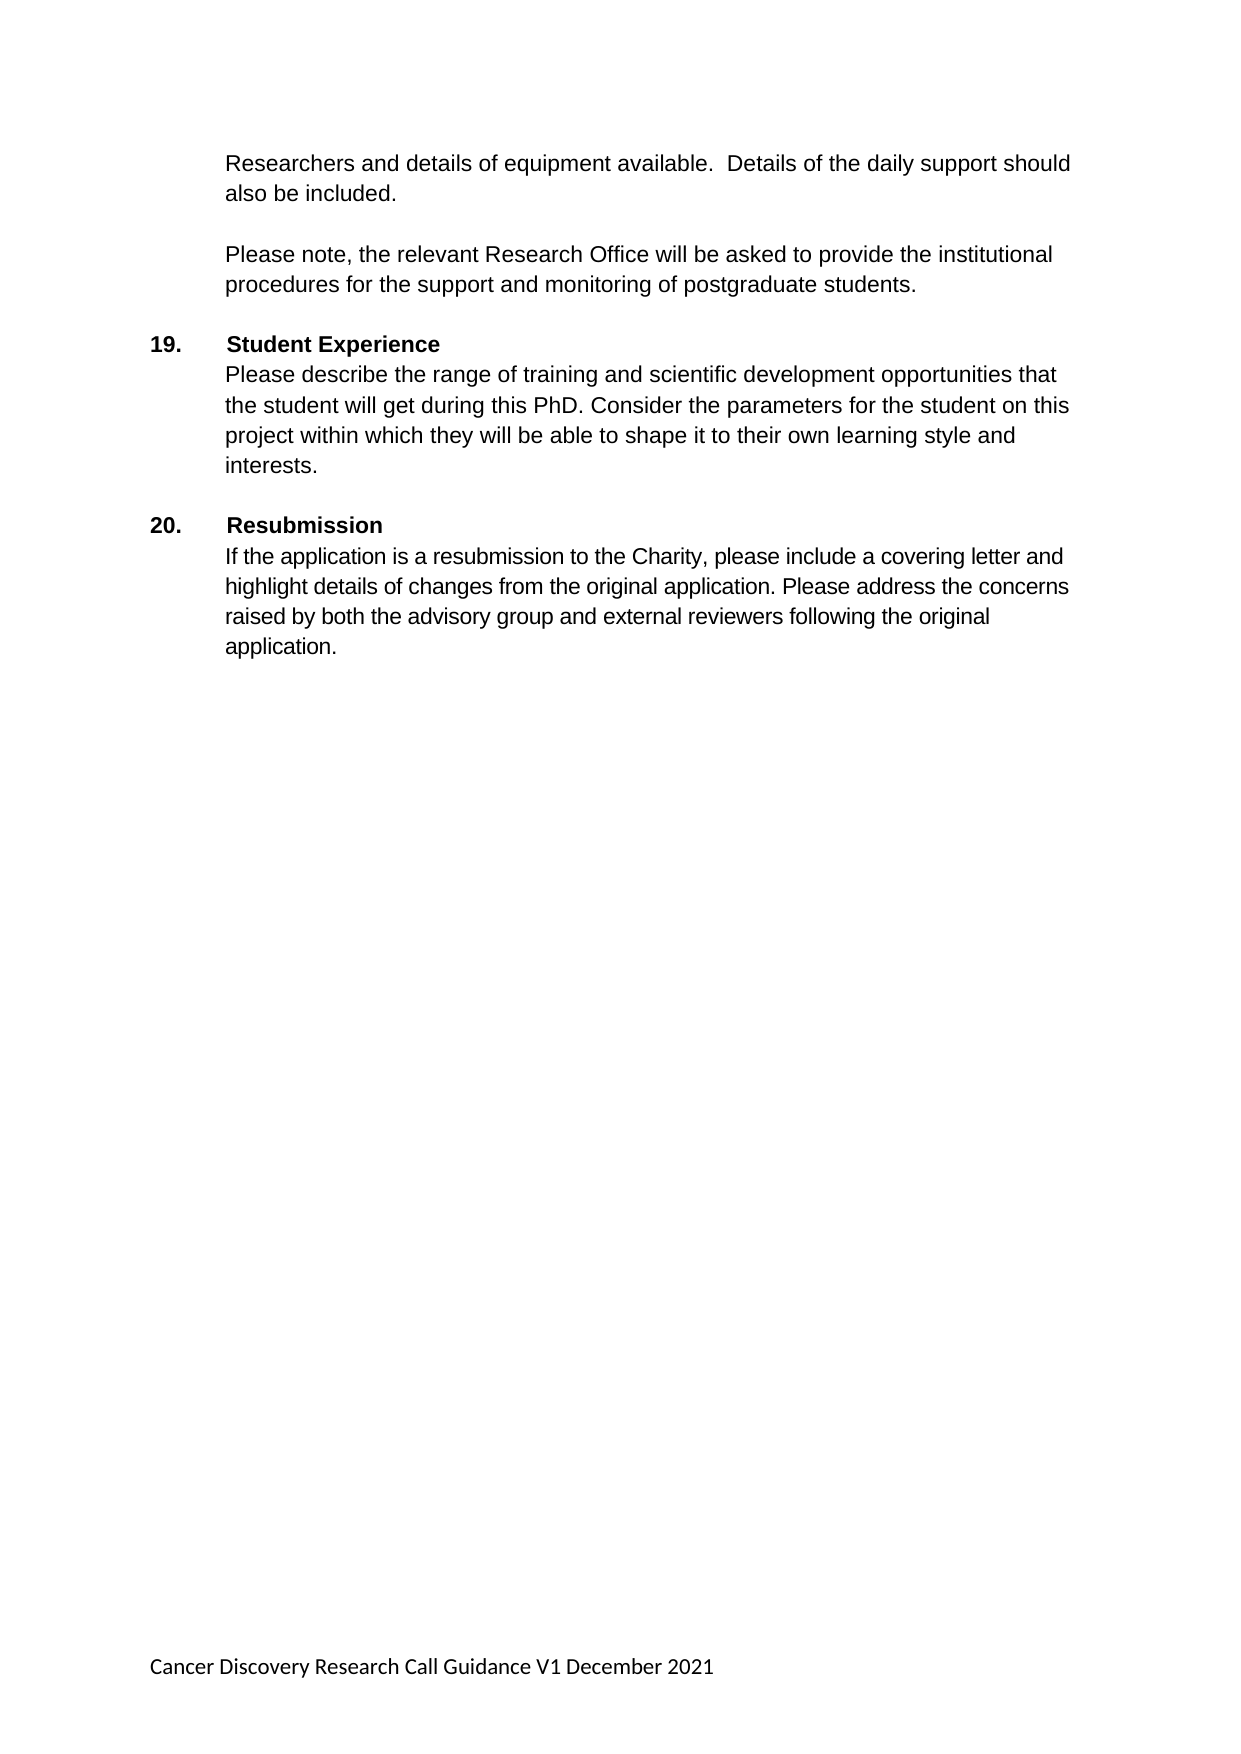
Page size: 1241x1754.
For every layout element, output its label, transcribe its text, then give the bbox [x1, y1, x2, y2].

text If the application is a resubmission to the Charity, please include a covering letter and highlight details of changes from the original application. Please address the concerns raised by both the advisory group and external reviewers following the original application. [225, 543, 1090, 660]
text Please note, the relevant Research Office will be asked to provide the institutional procedures for the support and monitoring of postgraduate students. [225, 241, 1090, 297]
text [225, 150, 1090, 207]
text Please describe the range of training and scientific development opportunities that the student will get during this PhD. Consider the parameters for the student on this project within which they will be able to shape it to their own learning style and interests. [225, 361, 1090, 478]
text 19. Student Experience [150, 331, 1090, 358]
text 20. Resubmission [150, 512, 1090, 539]
